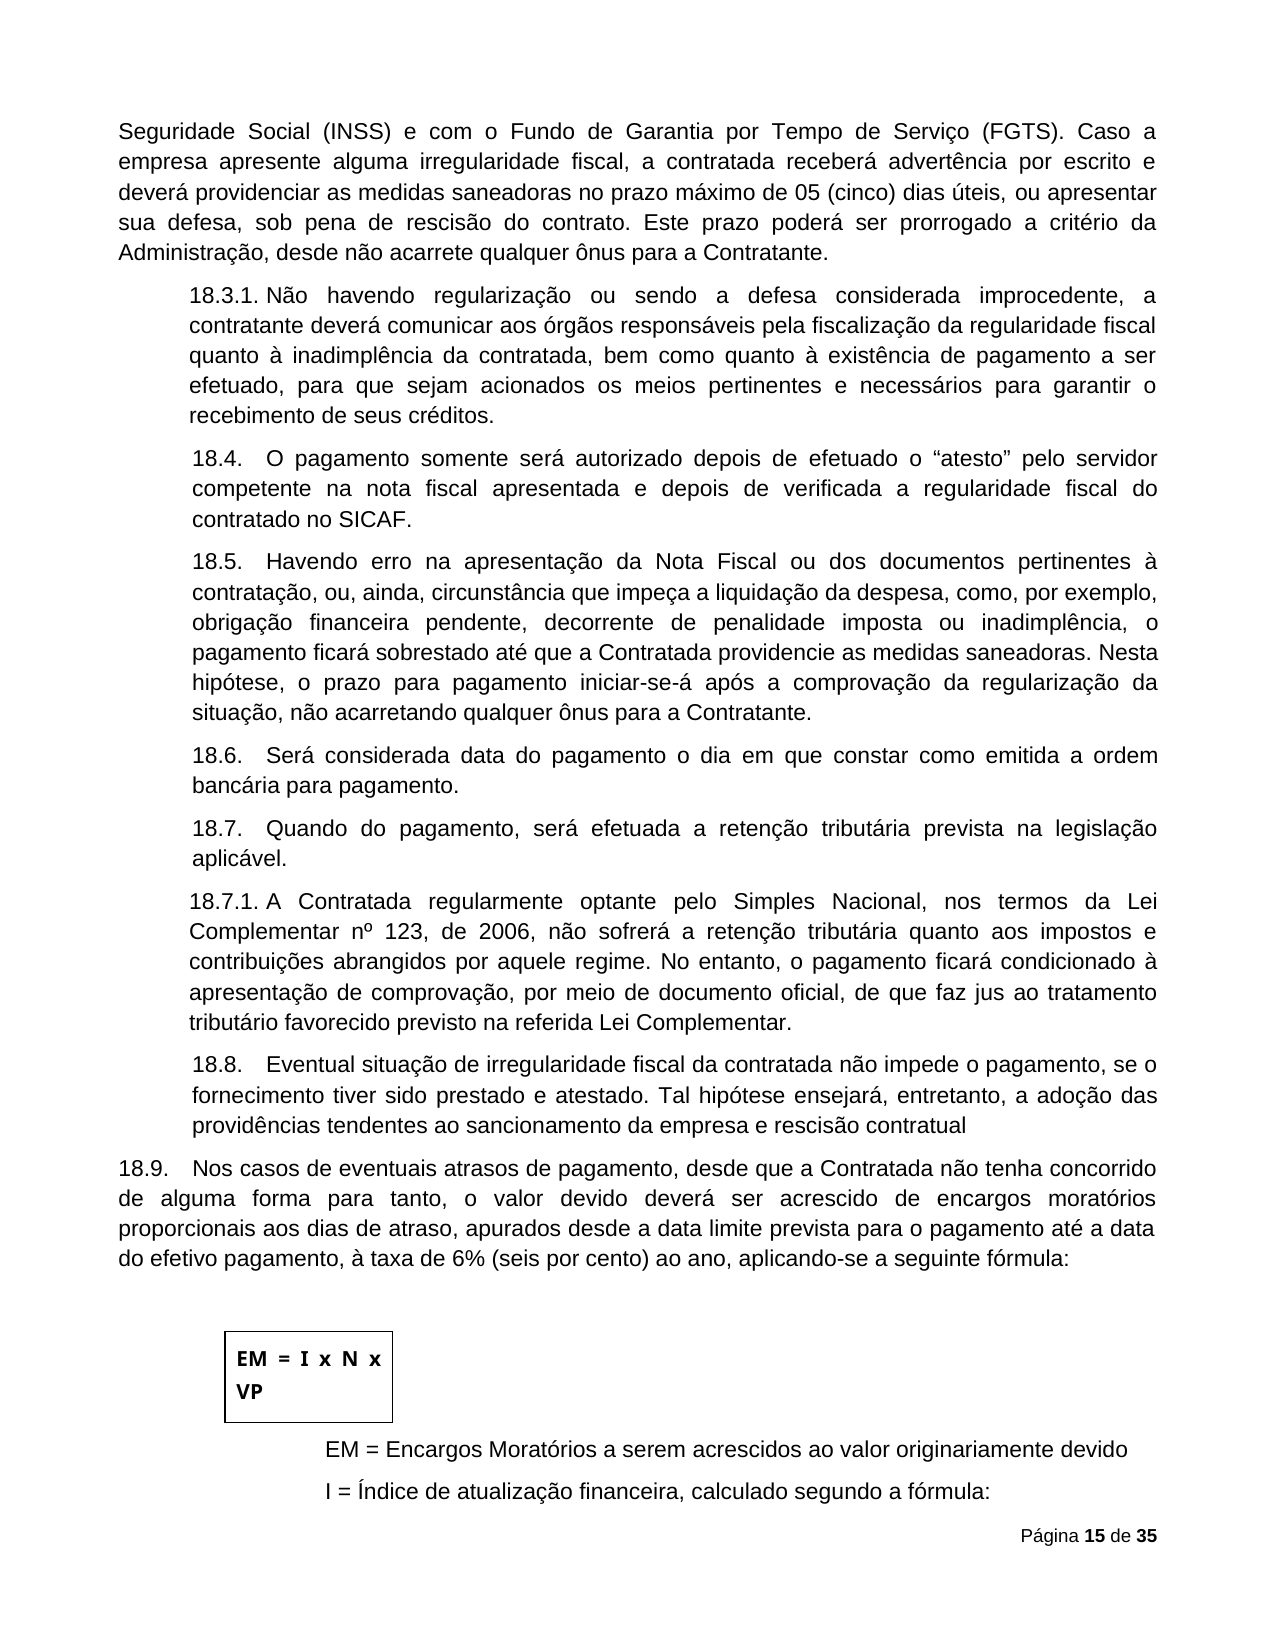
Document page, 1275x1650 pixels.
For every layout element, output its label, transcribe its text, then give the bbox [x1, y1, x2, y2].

list Quando do pagamento, será efetuada a retenção tributária prevista na legislação aplicável. [192, 815, 1158, 872]
list Eventual situação de irregularidade fiscal da contratada não impede o pagamento, se o fornecimento tiver sido prestado e atestado. Tal hipótese ensejará, entretanto, a adoção das providências tendentes ao sancionamento da empresa e rescisão contratual [192, 1051, 1158, 1138]
list Nos casos de eventuais atrasos de pagamento, desde que a Contratada não tenha concorrido de alguma forma para tanto, o valor devido deverá ser acrescido de encargos moratórios proporcionais aos dias de atraso, apurados desde a data limite prevista para o pagamento até a data do efetivo pagamento, à taxa de 6% (seis por cento) ao ano, aplicando-se a seguinte fórmula: [118, 1154, 1157, 1272]
list Havendo erro na apresentação da Nota Fiscal ou dos documentos pertinentes à contratação, ou, ainda, circunstância que impeça a liquidação da despesa, como, por exemplo, obrigação financeira pendente, decorrente de penalidade imposta ou inadimplência, o pagamento ficará sobrestado até que a Contratada providencie as medidas saneadoras. Nesta hipótese, o prazo para pagamento iniciar-se-á após a comprovação da regularização da situação, não acarretando qualquer ônus para a Contratante. [192, 548, 1158, 726]
list Será considerada data do pagamento o dia em que constar como emitida a ordem bancária para pagamento. [192, 742, 1158, 799]
list Não havendo regularização ou sendo a defesa considerada improcedente, a contratante deverá comunicar aos órgãos responsáveis pela fiscalização da regularidade fiscal quanto à inadimplência da contratada, bem como quanto à existência de pagamento a ser efetuado, para que sejam acionados os meios pertinentes e necessários para garantir o recebimento de seus créditos. [189, 282, 1157, 429]
list O pagamento somente será autorizado depois de efetuado o “atesto” pelo servidor competente na nota fiscal apresentada e depois de verificada a regularidade fiscal do contratado no SICAF. [192, 445, 1158, 532]
text EM = Encargos Moratórios a serem acrescidos ao valor originariamente devido [325, 1436, 1157, 1462]
text I = Índice de atualização financeira, calculado segundo a fórmula: [325, 1478, 1157, 1504]
table_header EM = I x N x VP [226, 1332, 392, 1422]
list A Contratada regularmente optante pelo Simples Nacional, nos termos da Lei Complementar nº 123, de 2006, não sofrerá a retenção tributária quanto aos impostos e contribuições abrangidos por aquele regime. No entanto, o pagamento ficará condicionado à apresentação de comprovação, por meio de documento oficial, de que faz jus ao tratamento tributário favorecido previsto na referida Lei Complementar. [189, 888, 1158, 1035]
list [118, 118, 1157, 265]
